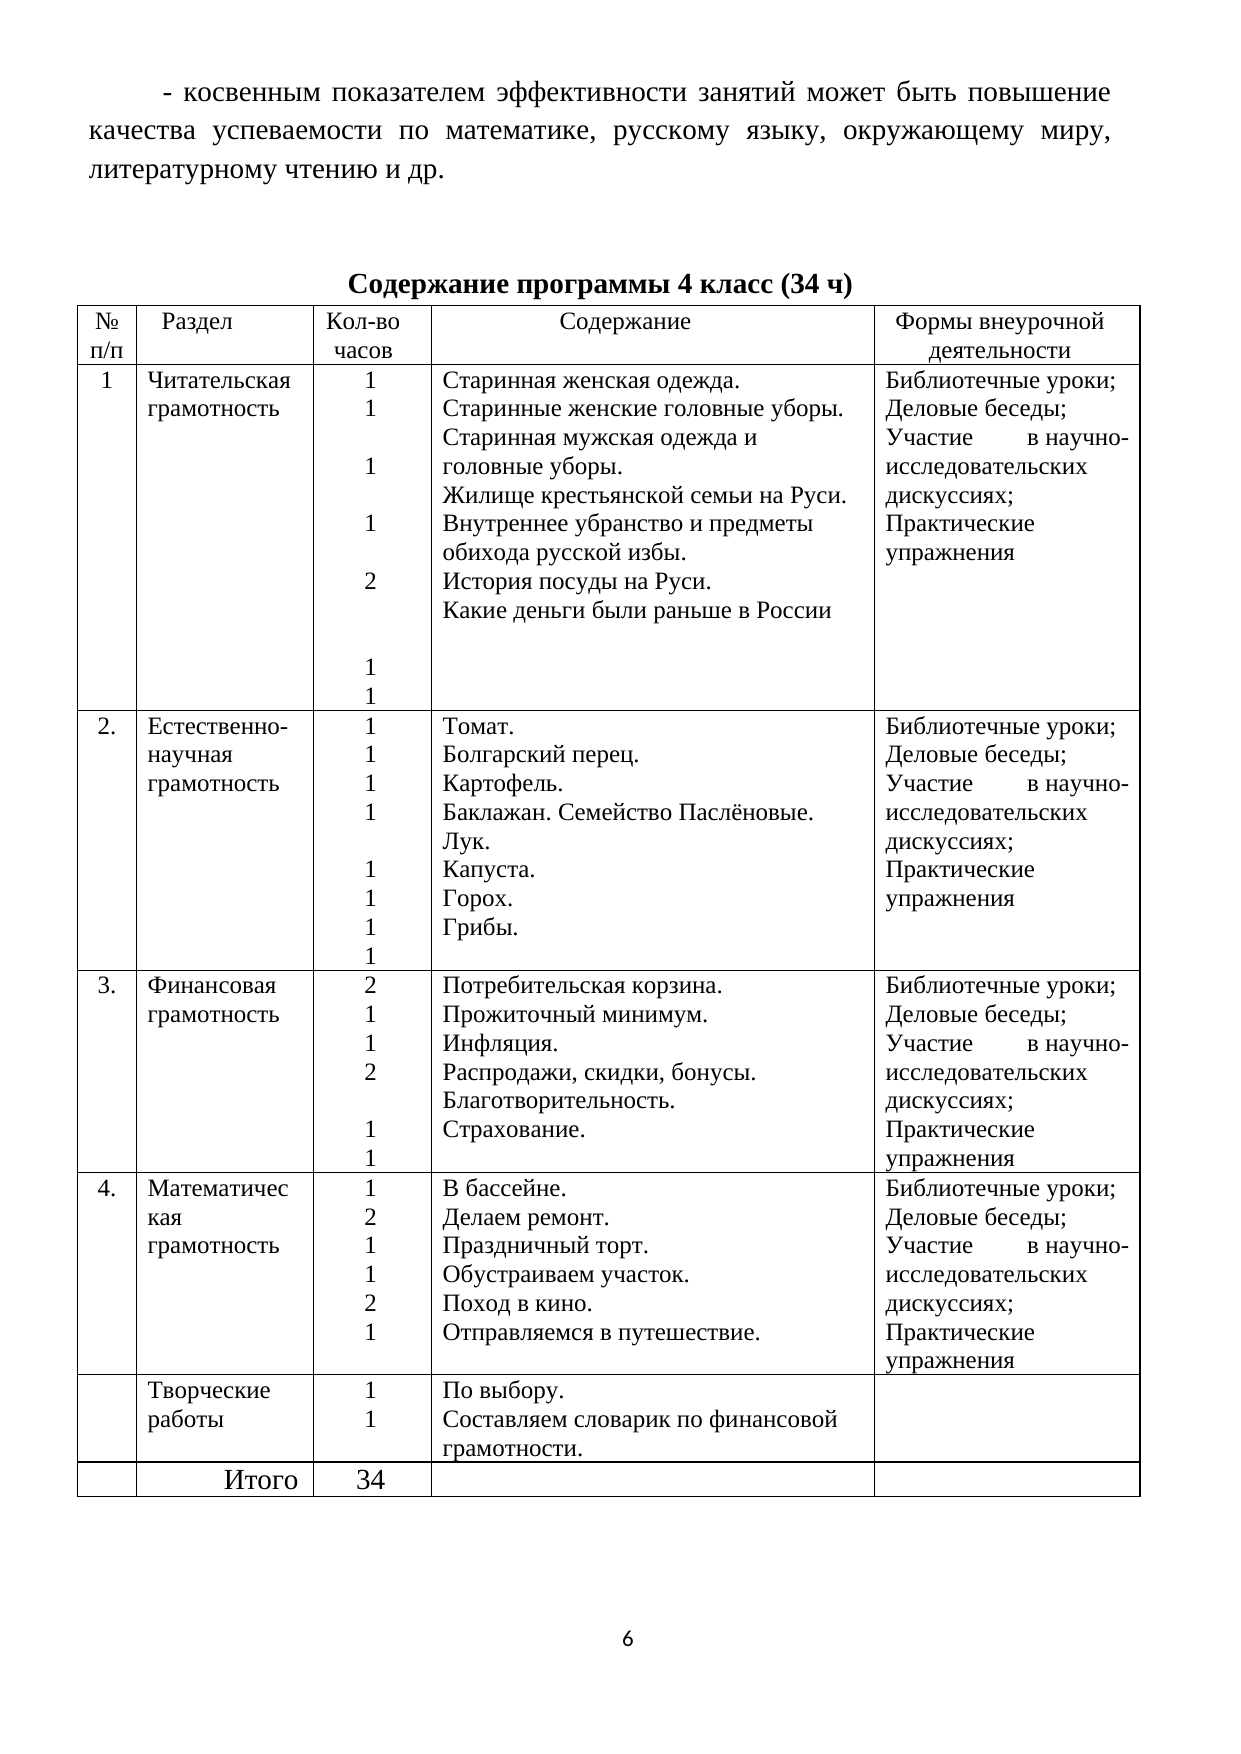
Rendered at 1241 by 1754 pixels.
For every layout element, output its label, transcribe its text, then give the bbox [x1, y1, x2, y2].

table_cell [78, 1375, 136, 1461]
table_cell Математическая грамотность [137, 1173, 313, 1374]
table_cell Библиотечные уроки; Деловые беседы; Участие в научно-исследовательских дискуссиях; Практические упражнения [875, 711, 1139, 969]
table_cell 34 [314, 1463, 431, 1496]
table_cell Финансовая грамотность [137, 971, 313, 1172]
table_cell 1 1 1 1 2 1 1 [314, 365, 431, 710]
table_cell 1 1 1 1 1 1 1 1 [314, 711, 431, 969]
table_cell Естественно-научная грамотность [137, 711, 313, 969]
table_cell 3. [78, 971, 136, 1172]
table_cell По выбору. Составляем словарик по финансовой грамотности. [432, 1375, 874, 1461]
text Содержание программы 4 класс (34 ч) [89, 267, 1112, 300]
table_cell 1 2 1 1 2 1 [314, 1173, 431, 1374]
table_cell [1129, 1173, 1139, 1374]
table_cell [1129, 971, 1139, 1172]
table_cell В бассейне. Делаем ремонт. Праздничный торт. Обустраиваем участок. Поход в кино. Отправляемся в путешествие. [432, 1173, 874, 1374]
table_cell Читательская грамотность [137, 365, 313, 710]
table_cell Итого [137, 1463, 313, 1496]
table_header № п/п [78, 306, 136, 364]
table_cell Библиотечные уроки; Деловые беседы; Участие в научно-исследовательских дискуссиях; Практические упражнения [875, 365, 1139, 710]
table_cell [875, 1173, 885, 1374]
table_cell Потребительская корзина. Прожиточный минимум. Инфляция. Распродажи, скидки, бонусы. Благотворительность. Страхование. [432, 971, 874, 1172]
table_header Содержание [432, 306, 874, 364]
table_header Кол-во часов [314, 306, 431, 364]
table_cell Старинная женская одежда. Старинные женские головные уборы. Старинная мужская одежда и головные уборы. Жилище крестьянской семьи на Руси. Внутреннее убранство и предметы обихода русской избы. История посуды на Руси. Какие деньги были раньше в России [432, 365, 874, 710]
table_cell Творческие работы [137, 1375, 313, 1461]
table_header Формы внеурочной деятельности [875, 306, 1139, 364]
table_cell [432, 1463, 874, 1496]
table_cell 4. [78, 1173, 136, 1374]
table_cell [875, 1375, 1139, 1461]
text - косвенным показателем эффективности занятий может быть повышение качества успеваемости по математике, русскому языку, окружающему миру, литературному чтению и др. [89, 74, 1112, 184]
table_cell 1 [78, 365, 136, 710]
table_cell 1 1 [314, 1375, 431, 1461]
table_cell Томат. Болгарский перец. Картофель. Баклажан. Семейство Паслёновые. Лук. Капуста. Горох. Грибы. [432, 711, 874, 969]
table_header Раздел [137, 306, 313, 364]
table_cell 2 1 1 2 1 1 [314, 971, 431, 1172]
table_cell [875, 1463, 1139, 1496]
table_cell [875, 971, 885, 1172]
table_cell 2. [78, 711, 136, 969]
table_cell [78, 1463, 136, 1496]
